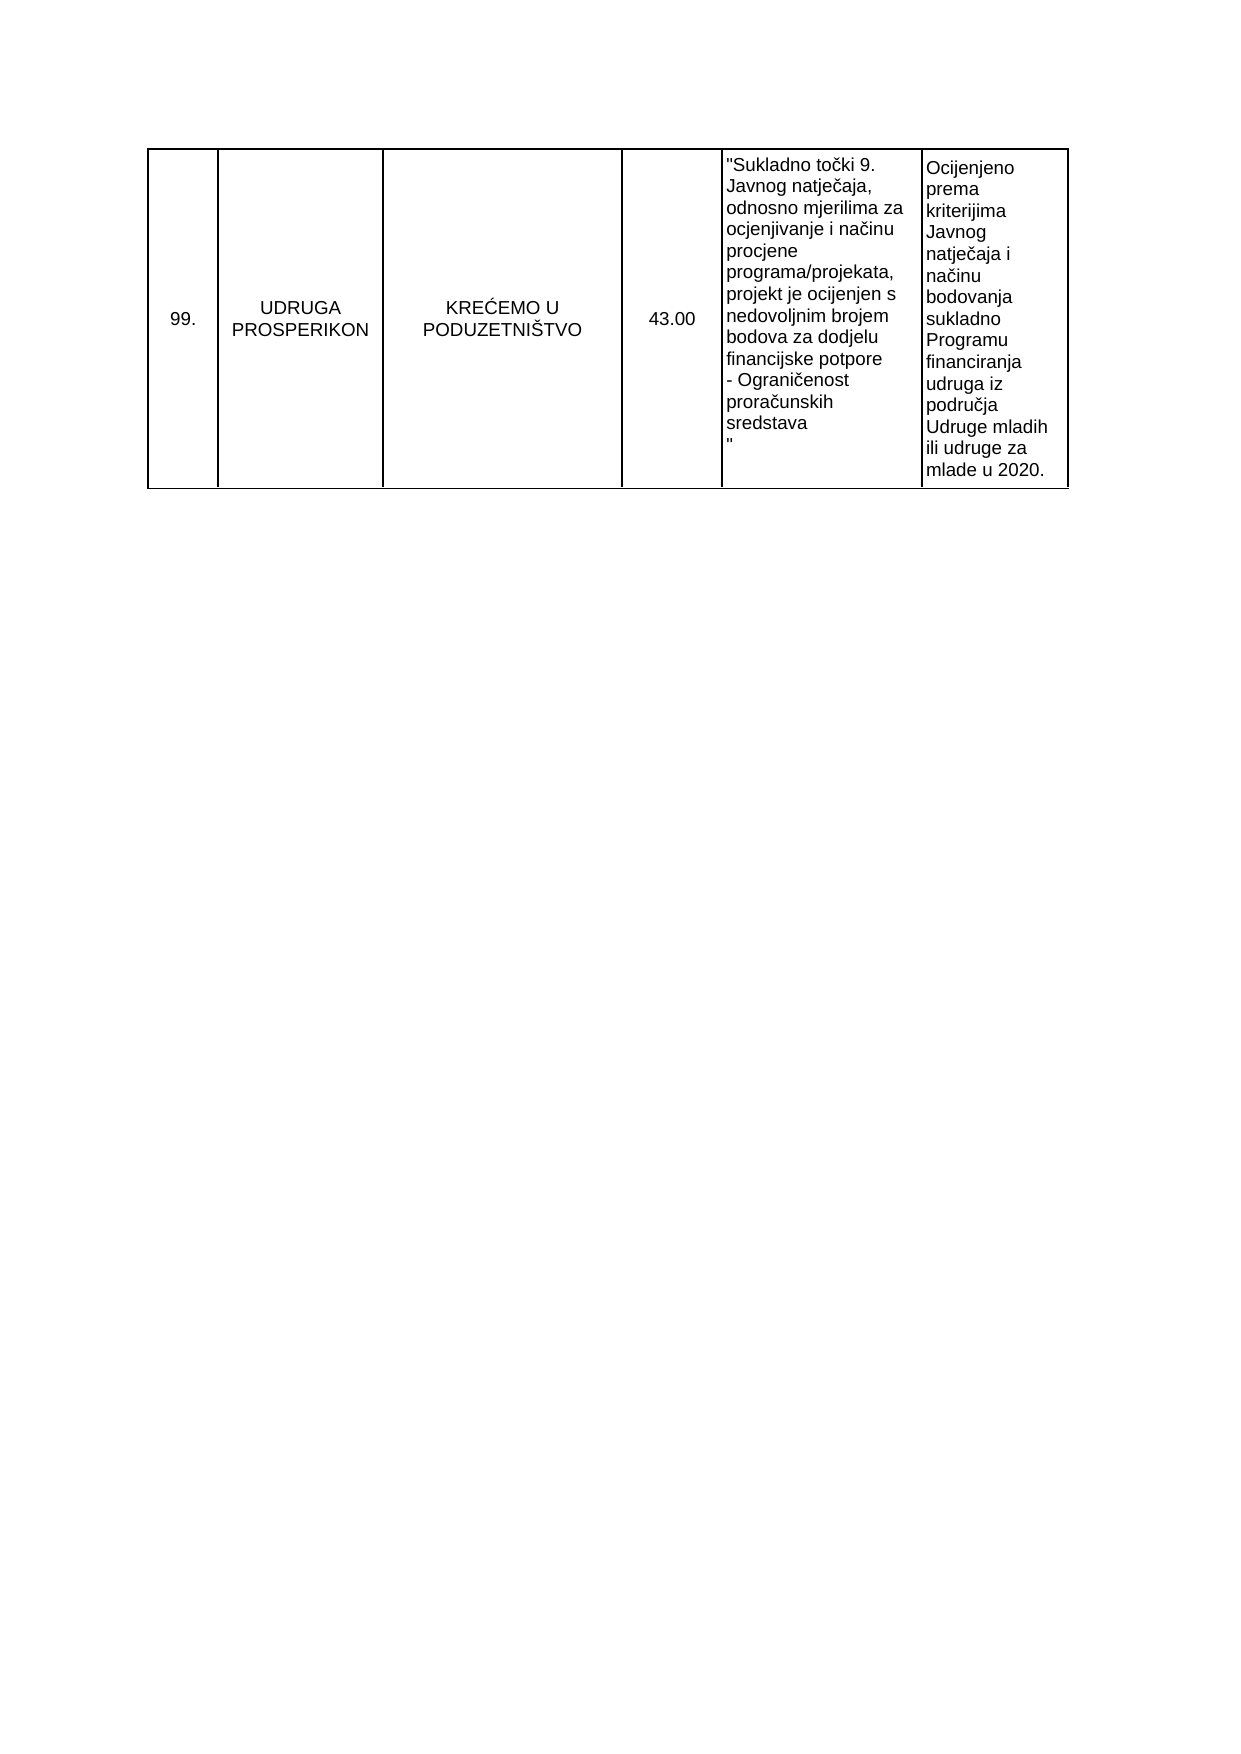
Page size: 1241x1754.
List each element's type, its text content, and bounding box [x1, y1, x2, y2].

table_cell 43.00 [623, 150, 721, 487]
table_cell 99. [149, 150, 217, 487]
table_cell KREĆEMO U PODUZETNIŠTVO [384, 150, 621, 487]
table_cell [923, 150, 1067, 487]
table_cell "Sukladno točki 9. Javnog natječaja, odnosno mjerilima za ocjenjivanje i načinu procjene programa/projekata, projekt je ocijenjen s nedovoljnim brojem bodova za dodjelu financijske potpore - Ograničenost proračunskih sredstava " [723, 150, 921, 487]
table_cell UDRUGA PROSPERIKON [219, 150, 382, 487]
